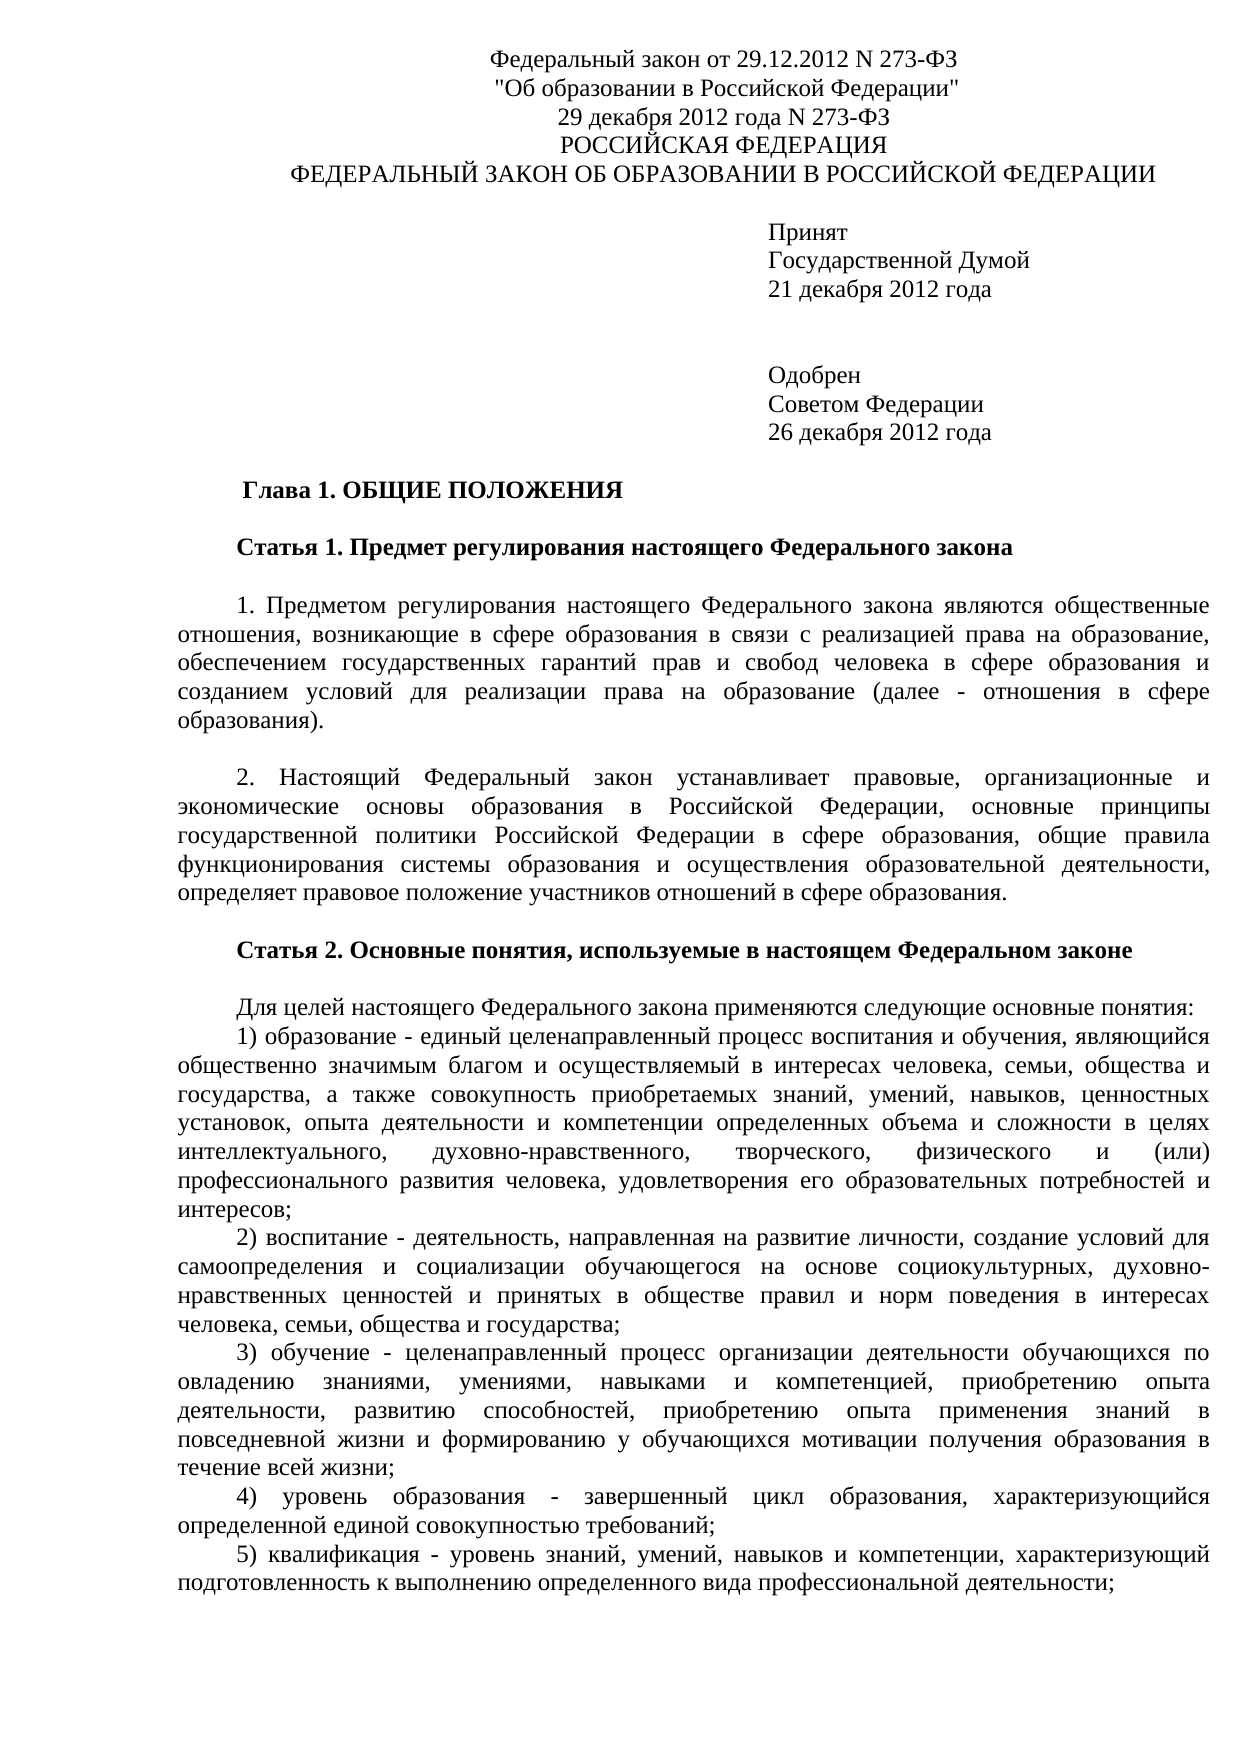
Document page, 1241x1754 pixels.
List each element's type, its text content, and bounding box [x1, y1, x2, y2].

text 3) обучение - целенаправленный процесс организации деятельности обучающихся по овладению знаниями, умениями, навыками и компетенцией, приобретению опыта деятельности, развитию способностей, приобретению опыта применения знаний в повседневной жизни и формированию у обучающихся мотивации получения образования в течение всей жизни; [177, 1337, 1211, 1481]
text Для целей настоящего Федерального закона применяются следующие основные понятия: [177, 992, 1211, 1021]
text Одобрен [709, 360, 1211, 389]
text 4) уровень образования - завершенный цикл образования, характеризующийся определенной единой совокупностью требований; [177, 1481, 1211, 1539]
text Советом Федерации [709, 389, 1211, 417]
text 1. Предметом регулирования настоящего Федерального закона являются общественные отношения, возникающие в сфере образования в связи с реализацией права на образование, обеспечением государственных гарантий прав и свобод человека в сфере образования и созданием условий для реализации права на образование (далее - отношения в сфере образования). [177, 590, 1211, 734]
text 5) квалификация - уровень знаний, умений, навыков и компетенции, характеризующий подготовленность к выполнению определенного вида профессиональной деятельности; [177, 1539, 1211, 1596]
text Государственной Думой [709, 246, 1211, 274]
text Глава 1. ОБЩИЕ ПОЛОЖЕНИЯ [177, 475, 1211, 504]
text 26 декабря 2012 года [709, 417, 1211, 446]
text Федеральный закон от 29.12.2012 N 273-ФЗ [177, 44, 1211, 73]
text Принят [709, 217, 1211, 246]
text 2. Настоящий Федеральный закон устанавливает правовые, организационные и экономические основы образования в Российской Федерации, основные принципы государственной политики Российской Федерации в сфере образования, общие правила функционирования системы образования и осуществления образовательной деятельности, определяет правовое положение участников отношений в сфере образования. [177, 762, 1211, 906]
text ФЕДЕРАЛЬНЫЙ ЗАКОН ОБ ОБРАЗОВАНИИ В РОССИЙСКОЙ ФЕДЕРАЦИИ [177, 159, 1211, 188]
text 29 декабря 2012 года N 273-ФЗ [177, 102, 1211, 131]
text "Об образовании в Российской Федерации" [177, 73, 1211, 102]
text Статья 1. Предмет регулирования настоящего Федерального закона [177, 532, 1211, 561]
text 21 декабря 2012 года [709, 274, 1211, 303]
text 1) образование - единый целенаправленный процесс воспитания и обучения, являющийся общественно значимым благом и осуществляемый в интересах человека, семьи, общества и государства, а также совокупность приобретаемых знаний, умений, навыков, ценностных установок, опыта деятельности и компетенции определенных объема и сложности в целях интеллектуального, духовно-нравственного, творческого, физического и (или) профессионального развития человека, удовлетворения его образовательных потребностей и интересов; [177, 1021, 1211, 1222]
text РОССИЙСКАЯ ФЕДЕРАЦИЯ [177, 131, 1211, 159]
text Статья 2. Основные понятия, используемые в настоящем Федеральном законе [177, 935, 1211, 964]
text 2) воспитание - деятельность, направленная на развитие личности, создание условий для самоопределения и социализации обучающегося на основе социокультурных, духовно-нравственных ценностей и принятых в обществе правил и норм поведения в интересах человека, семьи, общества и государства; [177, 1222, 1211, 1337]
